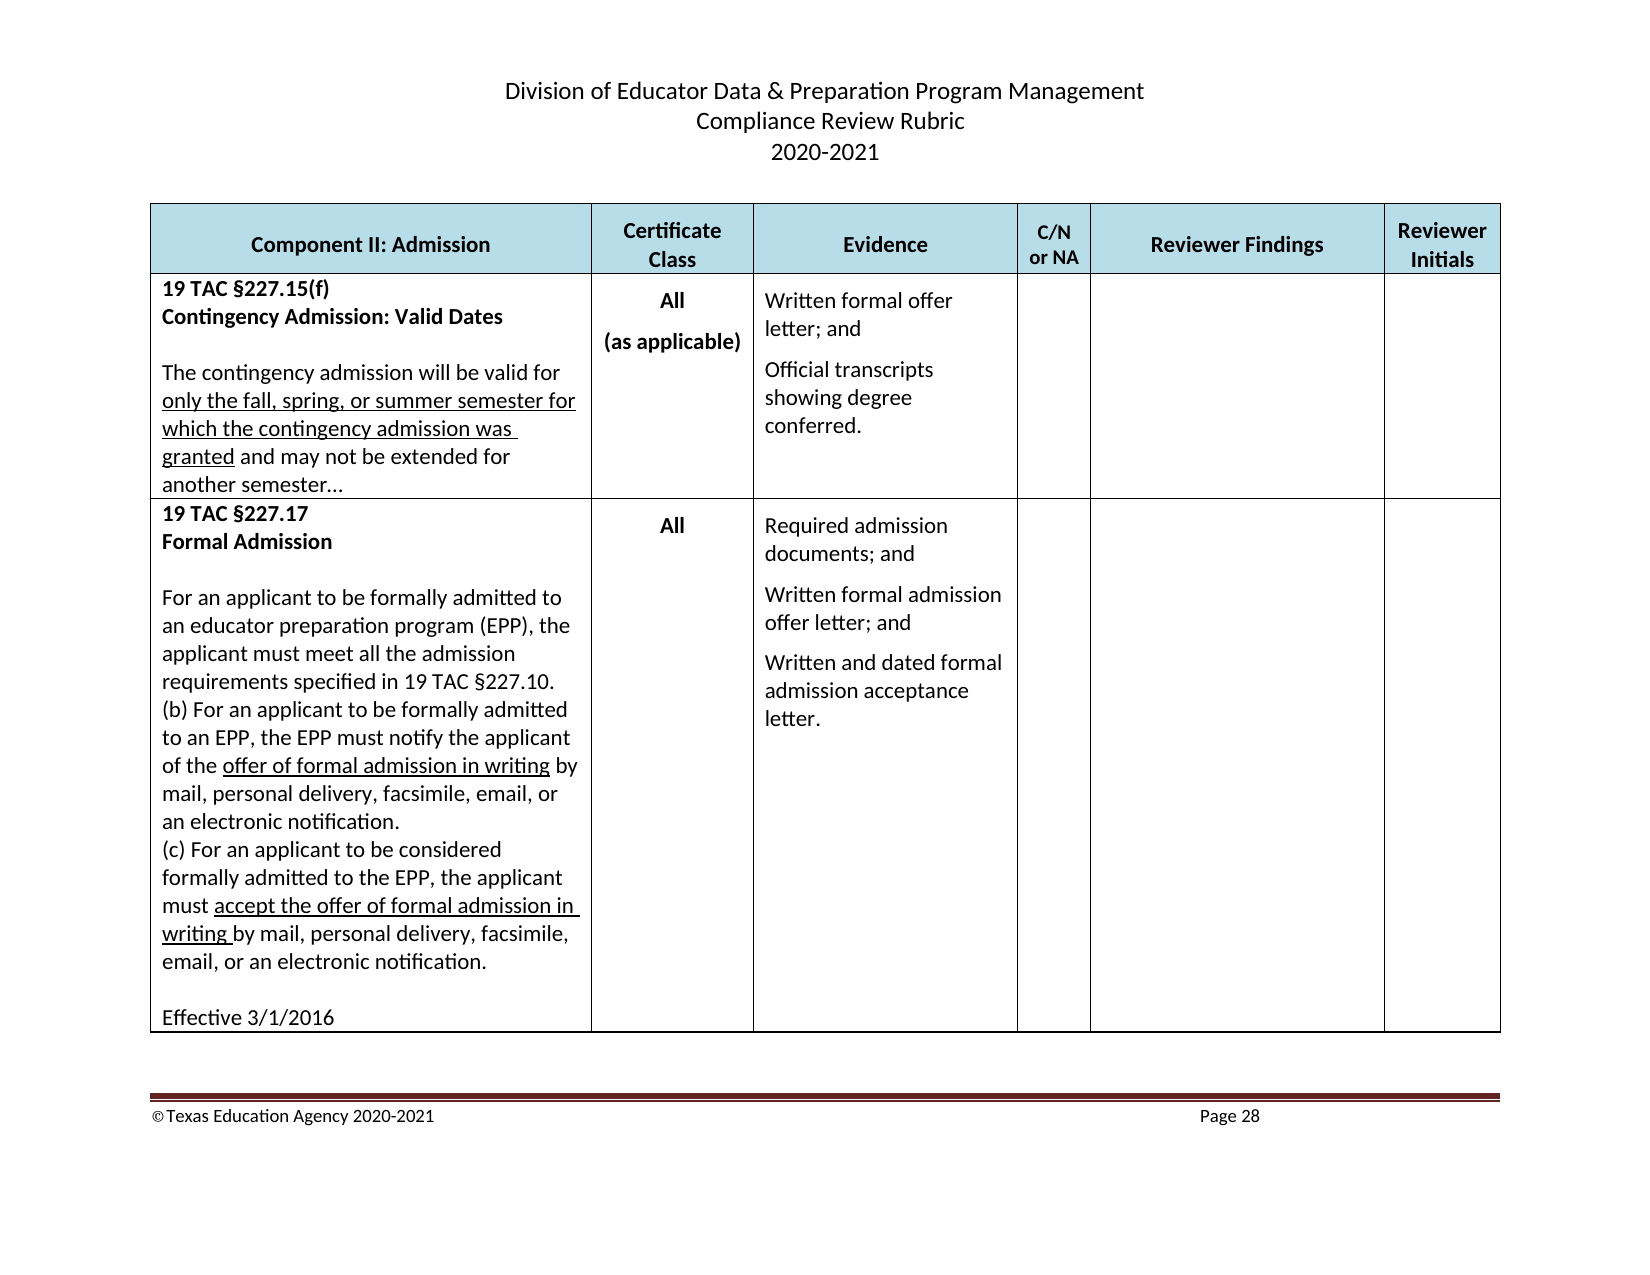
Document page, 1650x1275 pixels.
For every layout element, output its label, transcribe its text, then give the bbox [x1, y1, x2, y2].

table_cell All [592, 499, 753, 1031]
table_cell All (as applicable) [592, 274, 753, 498]
table_cell 19 TAC §227.17 Formal Admission For an applicant to be formally admitted to an educator preparation program (EPP), the applicant must meet all the admission requirements specified in 19 TAC §227.10. (b) For an applicant to be formally admitted to an EPP, the EPP must notify the applicant of the offer of formal admission in writing by mail, personal delivery, facsimile, email, or an electronic notification. (c) For an applicant to be considered formally admitted to the EPP, the applicant must accept the offer of formal admission in writing by mail, personal delivery, facsimile, email, or an electronic notification. Effective 3/1/2016 [151, 499, 591, 1031]
table_header Component II: Admission [151, 204, 591, 273]
table_cell Written formal offer letter; and Official transcripts showing degree conferred. [754, 274, 1017, 498]
table_cell [1385, 499, 1500, 1031]
table_cell 19 TAC §227.15(f) Contingency Admission: Valid Dates The contingency admission will be valid for only the fall, spring, or summer semester for which the contingency admission was granted and may not be extended for another semester… [151, 274, 591, 498]
table_cell [1091, 499, 1384, 1031]
table_cell [1091, 274, 1384, 498]
table_header Certificate Class [592, 204, 753, 273]
table_header Reviewer Findings [1091, 204, 1384, 273]
table_header Reviewer Initials [1385, 204, 1500, 273]
table_header Evidence [754, 204, 1017, 273]
table_cell [1385, 274, 1500, 498]
table_header C/N or NA [1018, 204, 1090, 273]
table_cell [1018, 274, 1090, 498]
table_cell [1018, 499, 1090, 1031]
table_cell Required admission documents; and Written formal admission offer letter; and Written and dated formal admission acceptance letter. [754, 499, 1017, 1031]
